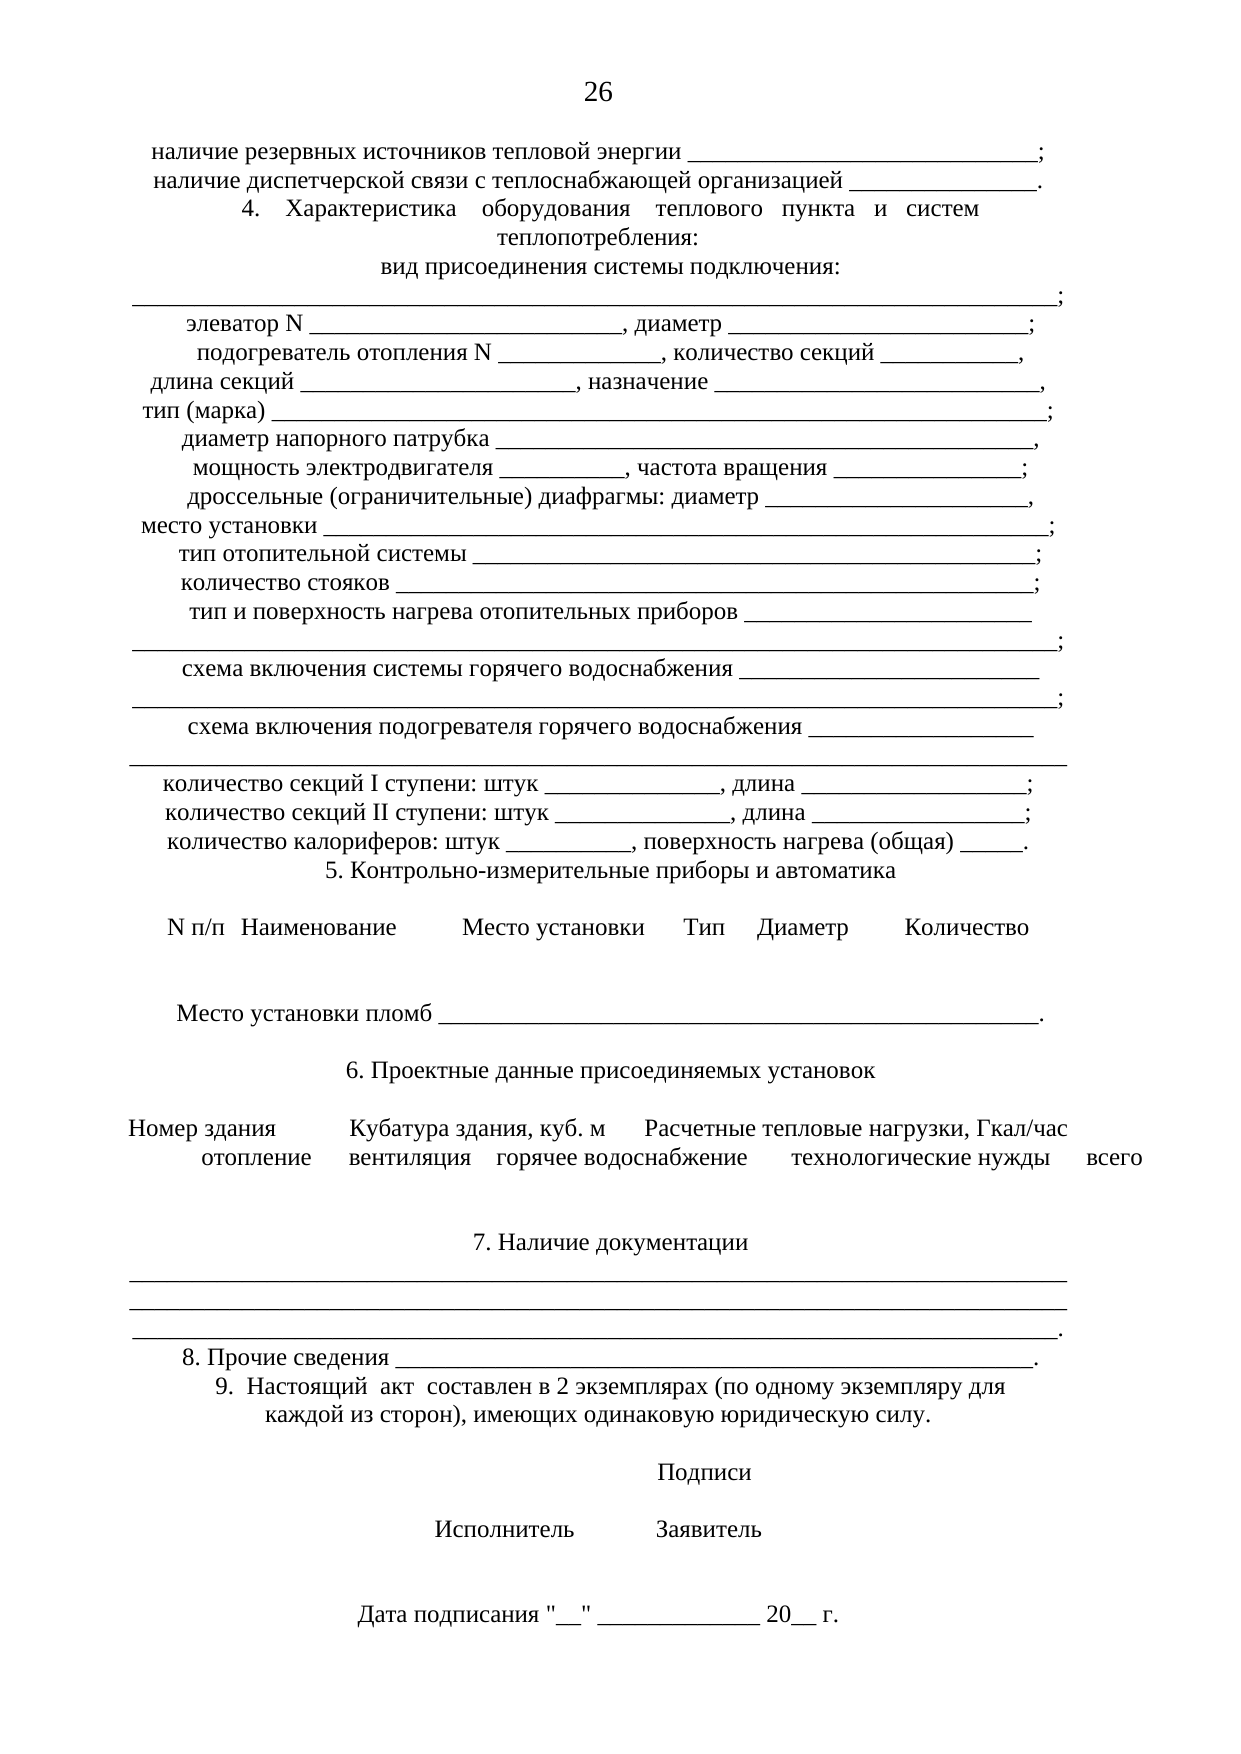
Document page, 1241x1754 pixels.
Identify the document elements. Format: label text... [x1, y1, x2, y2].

text подогреватель отопления N _____________, количество секций ___________, [44, 337, 1152, 366]
text ___________________________________________________________________________ [44, 1256, 1152, 1284]
text __________________________________________________________________________; [44, 625, 1152, 653]
text каждой из сторон), имеющих одинаковую юридическую силу. [44, 1399, 1152, 1428]
text __________________________________________________________________________; [44, 280, 1152, 308]
text __________________________________________________________________________; [44, 682, 1152, 711]
text схема включения системы горячего водоснабжения ________________________ [44, 653, 1152, 682]
text диаметр напорного патрубка ___________________________________________, [44, 423, 1152, 452]
text количество калориферов: штук __________, поверхность нагрева (общая) _____. [44, 826, 1152, 855]
text количество секций I ступени: штук ______________, длина __________________; [44, 768, 1152, 797]
text теплопотребления: [44, 222, 1152, 251]
text длина секций ______________________, назначение __________________________, [44, 366, 1152, 395]
text ___________________________________________________________________________ [44, 1284, 1152, 1313]
text тип и поверхность нагрева отопительных приборов _______________________ [44, 596, 1152, 625]
text дроссельные (ограничительные) диафрагмы: диаметр _____________________, [44, 481, 1152, 510]
text количество стояков ___________________________________________________; [44, 567, 1152, 596]
text Дата подписания "__" _____________ 20__ г. [44, 1599, 1152, 1628]
text отопление вентиляция горячее водоснабжение технологические нужды всего [44, 1142, 1152, 1170]
text __________________________________________________________________________. [44, 1313, 1152, 1342]
text наличие резервных источников тепловой энергии ____________________________; [44, 136, 1152, 165]
text схема включения подогревателя горячего водоснабжения __________________ [44, 711, 1152, 740]
text Номер здания Кубатура здания, куб. м Расчетные тепловые нагрузки, Гкал/час [44, 1113, 1152, 1142]
text 8. Прочие сведения ___________________________________________________. [44, 1342, 1152, 1371]
text мощность электродвигателя __________, частота вращения _______________; [44, 452, 1152, 481]
text наличие диспетчерской связи с теплоснабжающей организацией _______________. [44, 165, 1152, 193]
text 6. Проектные данные присоединяемых установок [44, 1055, 1152, 1084]
text ___________________________________________________________________________ [44, 740, 1152, 768]
text 9. Настоящий акт составлен в 2 экземплярах (по одному экземпляру для [44, 1371, 1152, 1399]
text место установки __________________________________________________________; [44, 510, 1152, 538]
text 5. Контрольно-измерительные приборы и автоматика [44, 855, 1152, 883]
text количество секций II ступени: штук ______________, длина _________________; [44, 797, 1152, 826]
text 7. Наличие документации [44, 1227, 1152, 1256]
text тип (марка) ______________________________________________________________; [44, 395, 1152, 423]
text Исполнитель Заявитель [44, 1514, 1152, 1543]
text N п/п Наименование Место установки Тип Диаметр Количество [44, 912, 1152, 941]
text 4. Характеристика оборудования теплового пункта и систем [44, 193, 1152, 222]
text Место установки пломб ________________________________________________. [44, 998, 1152, 1027]
text вид присоединения системы подключения: [44, 251, 1152, 280]
text элеватор N _________________________, диаметр ________________________; [44, 308, 1152, 337]
text тип отопительной системы _____________________________________________; [44, 538, 1152, 567]
text Подписи [44, 1457, 1152, 1486]
